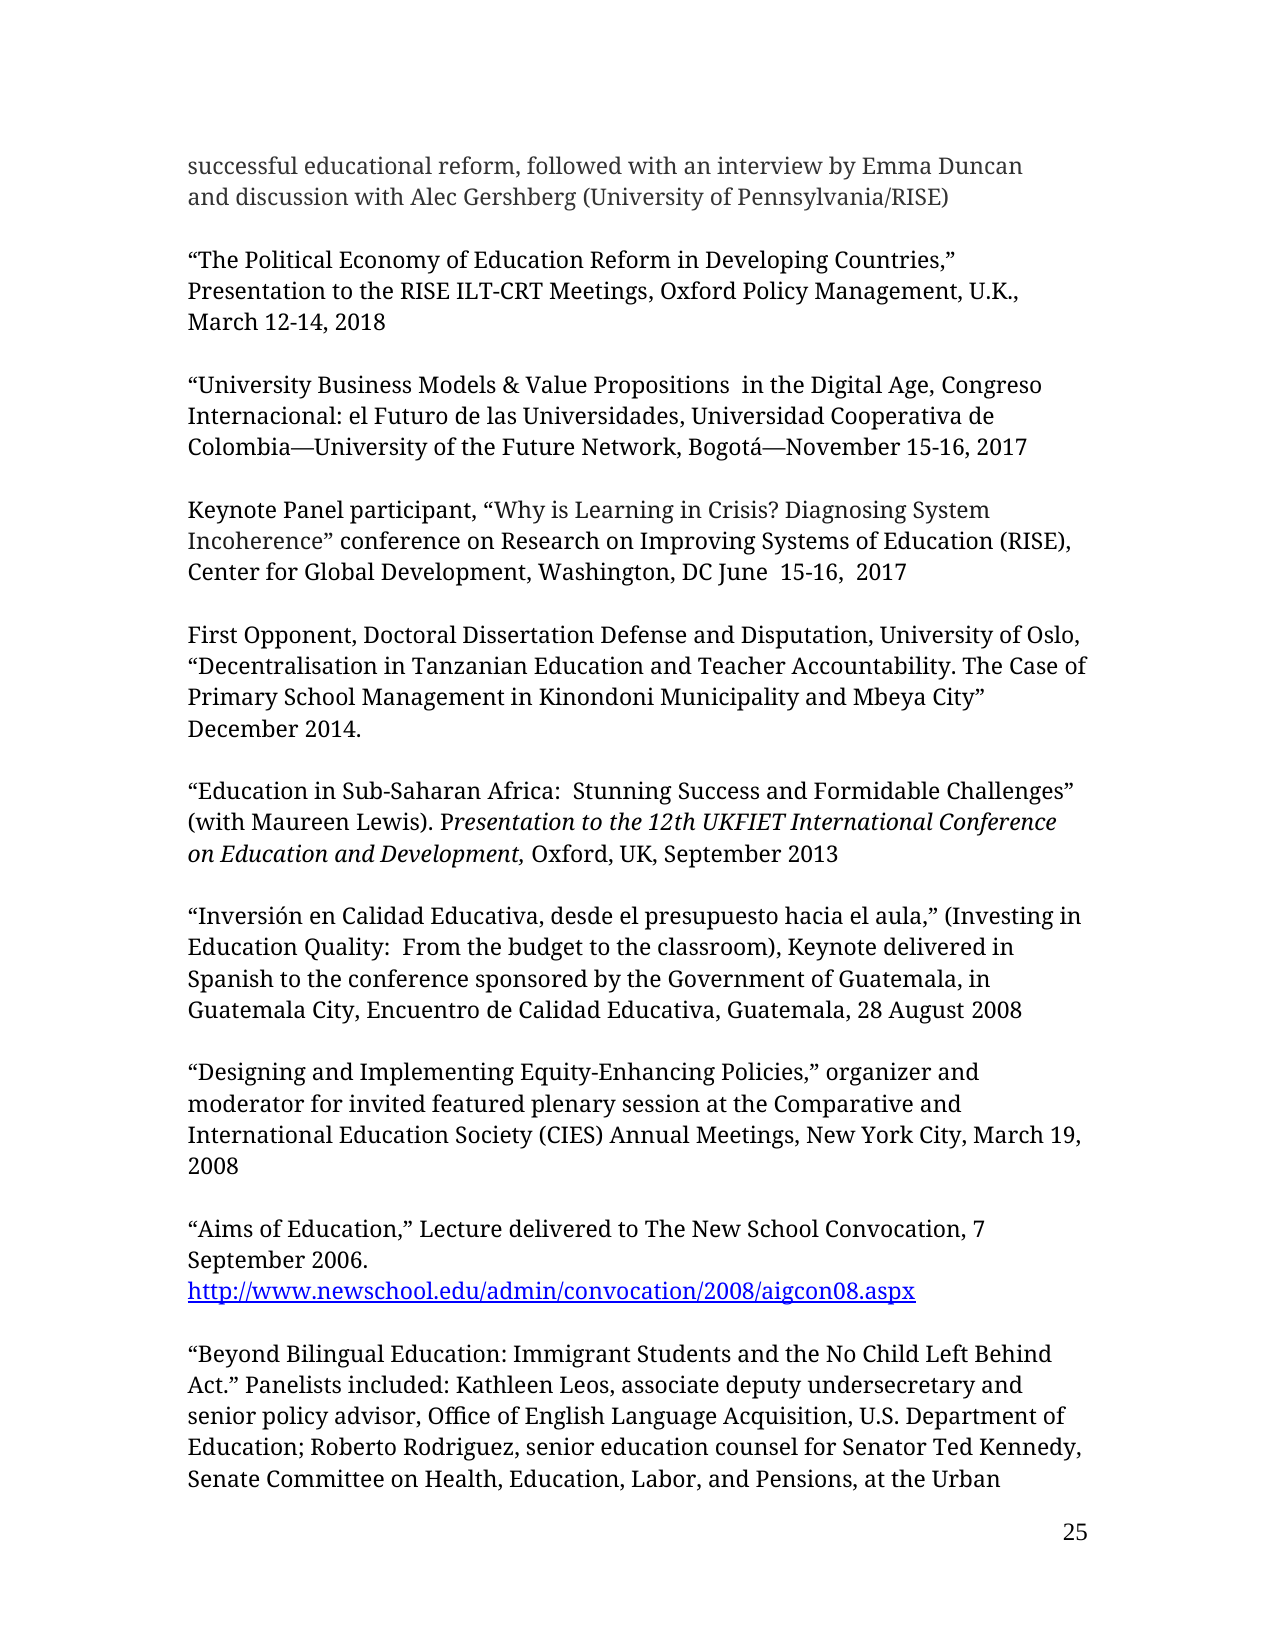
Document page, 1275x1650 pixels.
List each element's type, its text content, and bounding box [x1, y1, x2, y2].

text “University Business Models & Value Propositions in the Digital Age, Congreso Internacional: el Futuro de las Universidades, Universidad Cooperativa de Colombia—University of the Future Network, Bogotá—November 15-16, 2017 [187, 369, 1087, 462]
text “Education in Sub-Saharan Africa: Stunning Success and Formidable Challenges” (with Maureen Lewis). Presentation to the 12th UKFIET International Conference on Education and Development, Oxford, UK, September 2013 [187, 775, 1087, 869]
text “Aims of Education,” Lecture delivered to The New School Convocation, 7 September 2006. http://www.newschool.edu/admin/convocation/2008/aigcon08.aspx [187, 1212, 1087, 1306]
text “Designing and Implementing Equity-Enhancing Policies,” organizer and moderator for invited featured plenary session at the Comparative and International Education Society (CIES) Annual Meetings, New York City, March 19, 2008 [187, 1056, 1087, 1181]
text First Opponent, Doctoral Dissertation Defense and Disputation, University of Oslo, “Decentralisation in Tanzanian Education and Teacher Accountability. The Case of Primary School Management in Kinondoni Municipality and Mbeya City” December 2014. [187, 619, 1087, 744]
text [187, 1337, 1087, 1494]
text “The Political Economy of Education Reform in Developing Countries,” Presentation to the RISE ILT-CRT Meetings, Oxford Policy Management, U.K., March 12-14, 2018 [187, 244, 1087, 337]
text “Inversión en Calidad Educativa, desde el presupuesto hacia el aula,” (Investing in Education Quality: From the budget to the classroom), Keynote delivered in Spanish to the conference sponsored by the Government of Guatemala, in Guatemala City, Encuentro de Calidad Educativa, Guatemala, 28 August 2008 [187, 900, 1087, 1025]
text Keynote Panel participant, “Why is Learning in Crisis? Diagnosing System Incoherence” conference on Research on Improving Systems of Education (RISE), Center for Global Development, Washington, DC June 15-16, 2017 [187, 494, 1087, 587]
